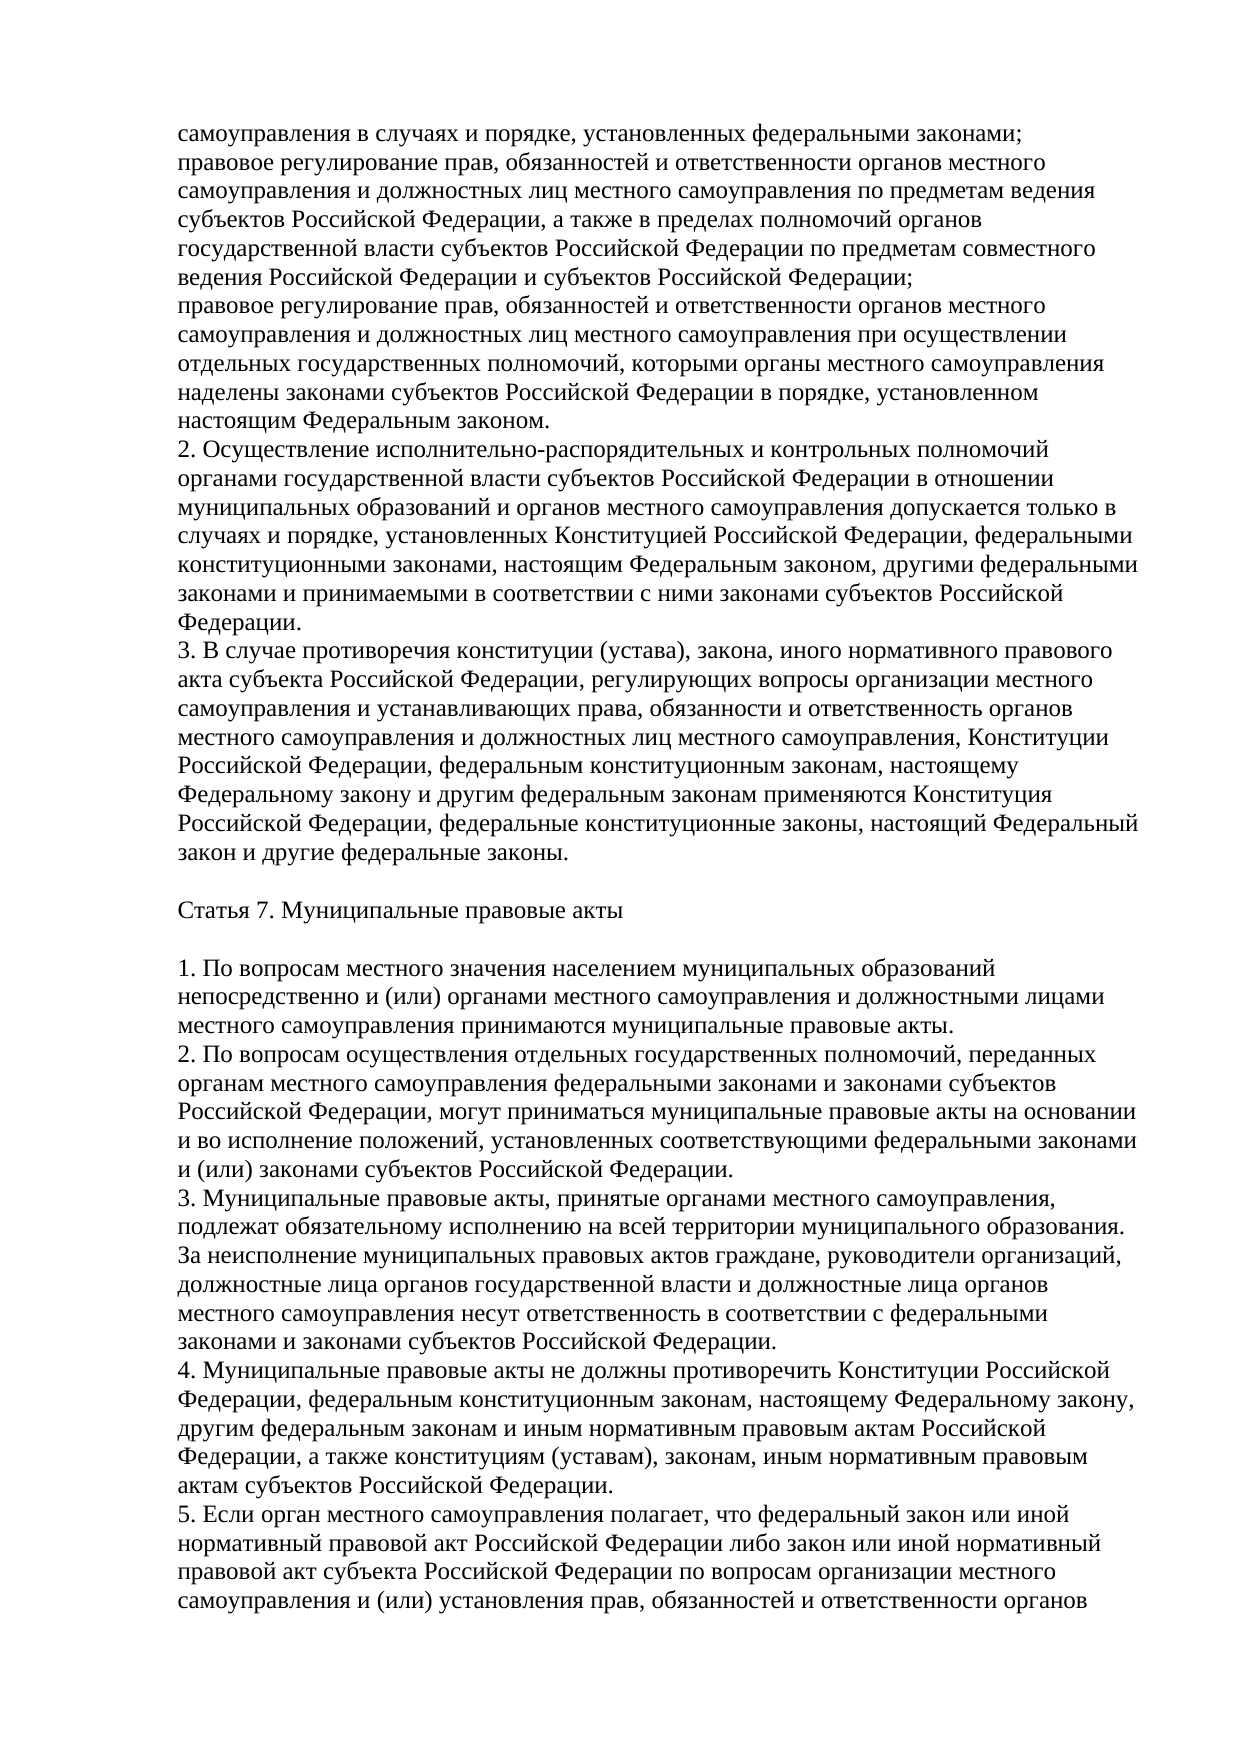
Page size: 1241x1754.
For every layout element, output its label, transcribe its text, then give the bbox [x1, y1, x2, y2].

text Статья 7. Муниципальные правовые акты [177, 895, 1152, 923]
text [177, 118, 1152, 866]
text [177, 953, 1152, 1614]
